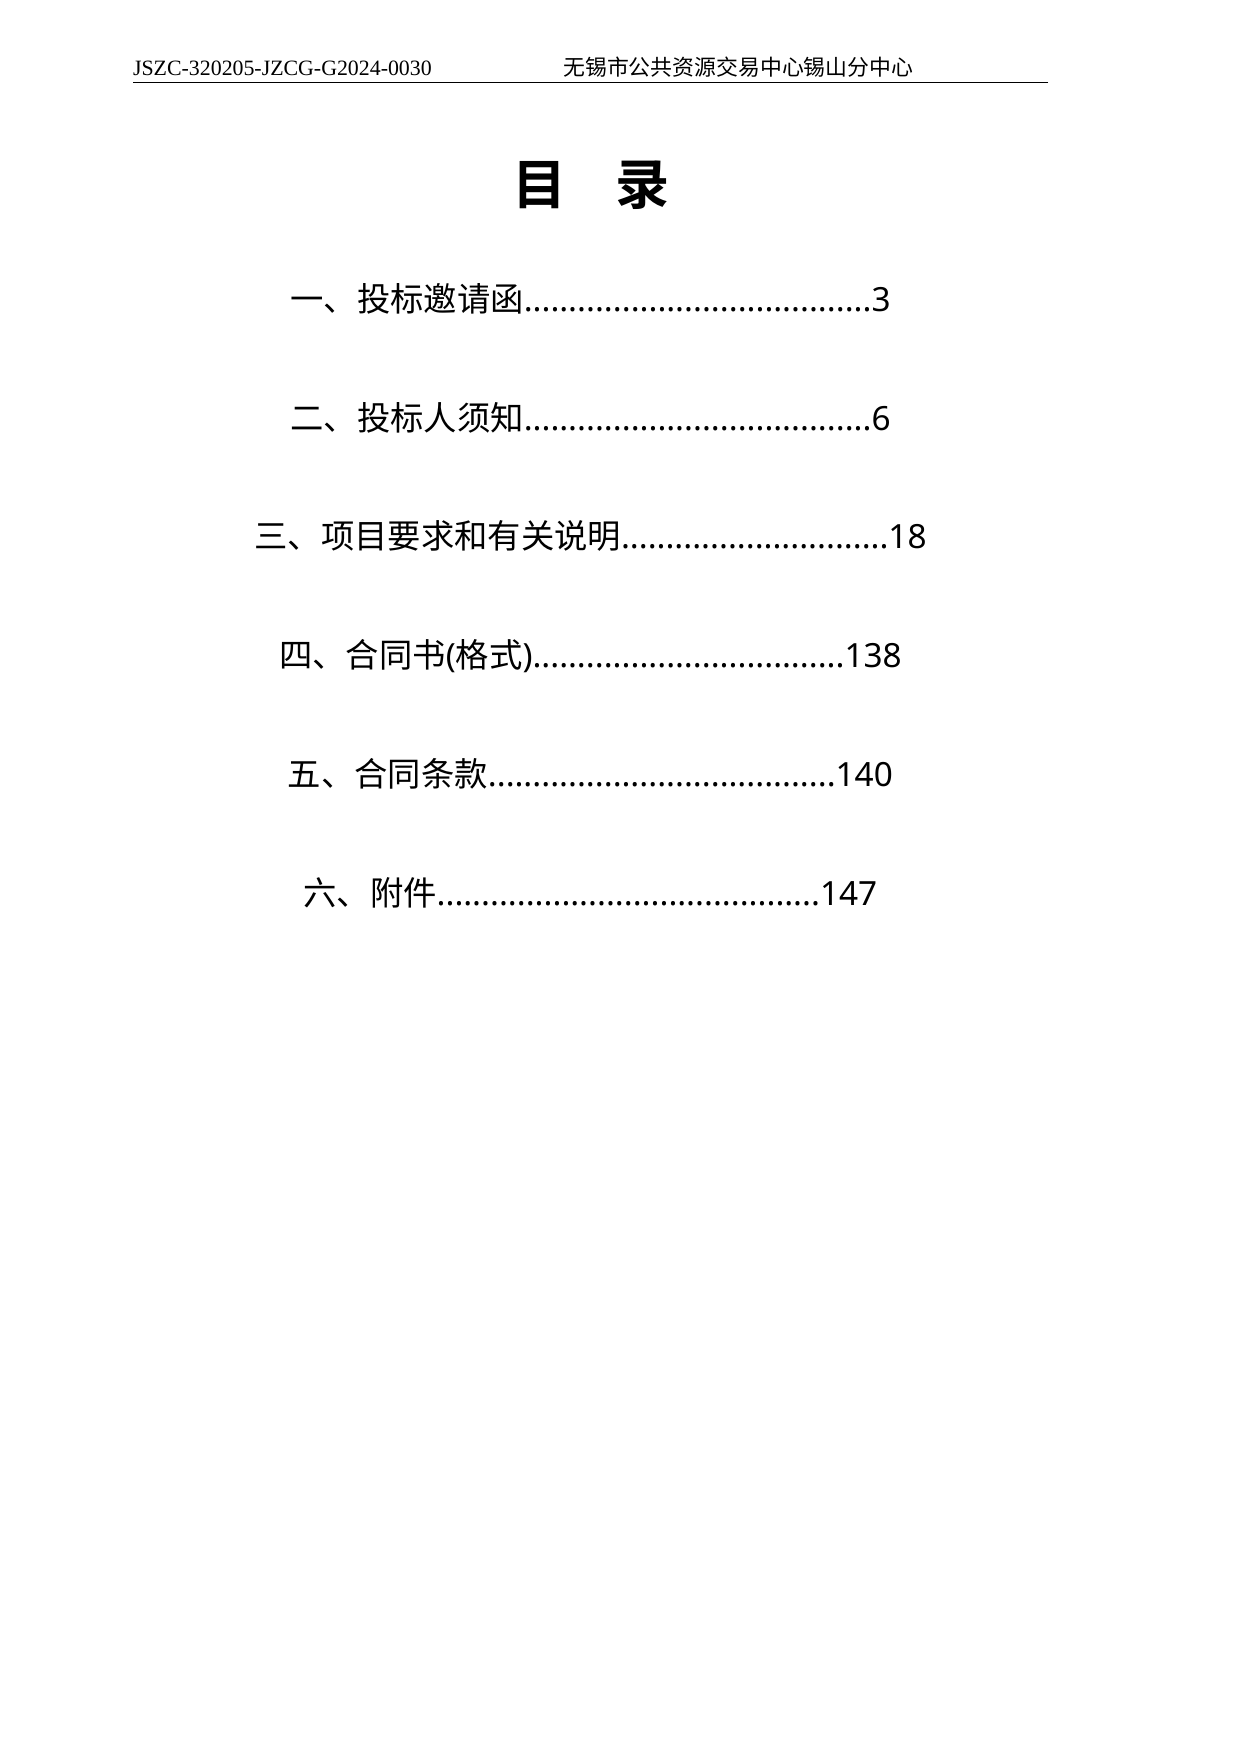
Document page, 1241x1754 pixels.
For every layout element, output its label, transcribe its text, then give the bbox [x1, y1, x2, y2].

text 二、投标人须知.......................................6 [133, 391, 1048, 440]
text 一、投标邀请函.......................................3 [133, 273, 1048, 321]
text 三、项目要求和有关说明..............................18 [133, 510, 1048, 559]
text 目 录 [133, 142, 1048, 220]
text 五、合同条款.......................................140 [133, 748, 1048, 796]
text 四、合同书(格式)...................................138 [133, 629, 1048, 678]
text 六、附件...........................................147 [133, 867, 1048, 915]
